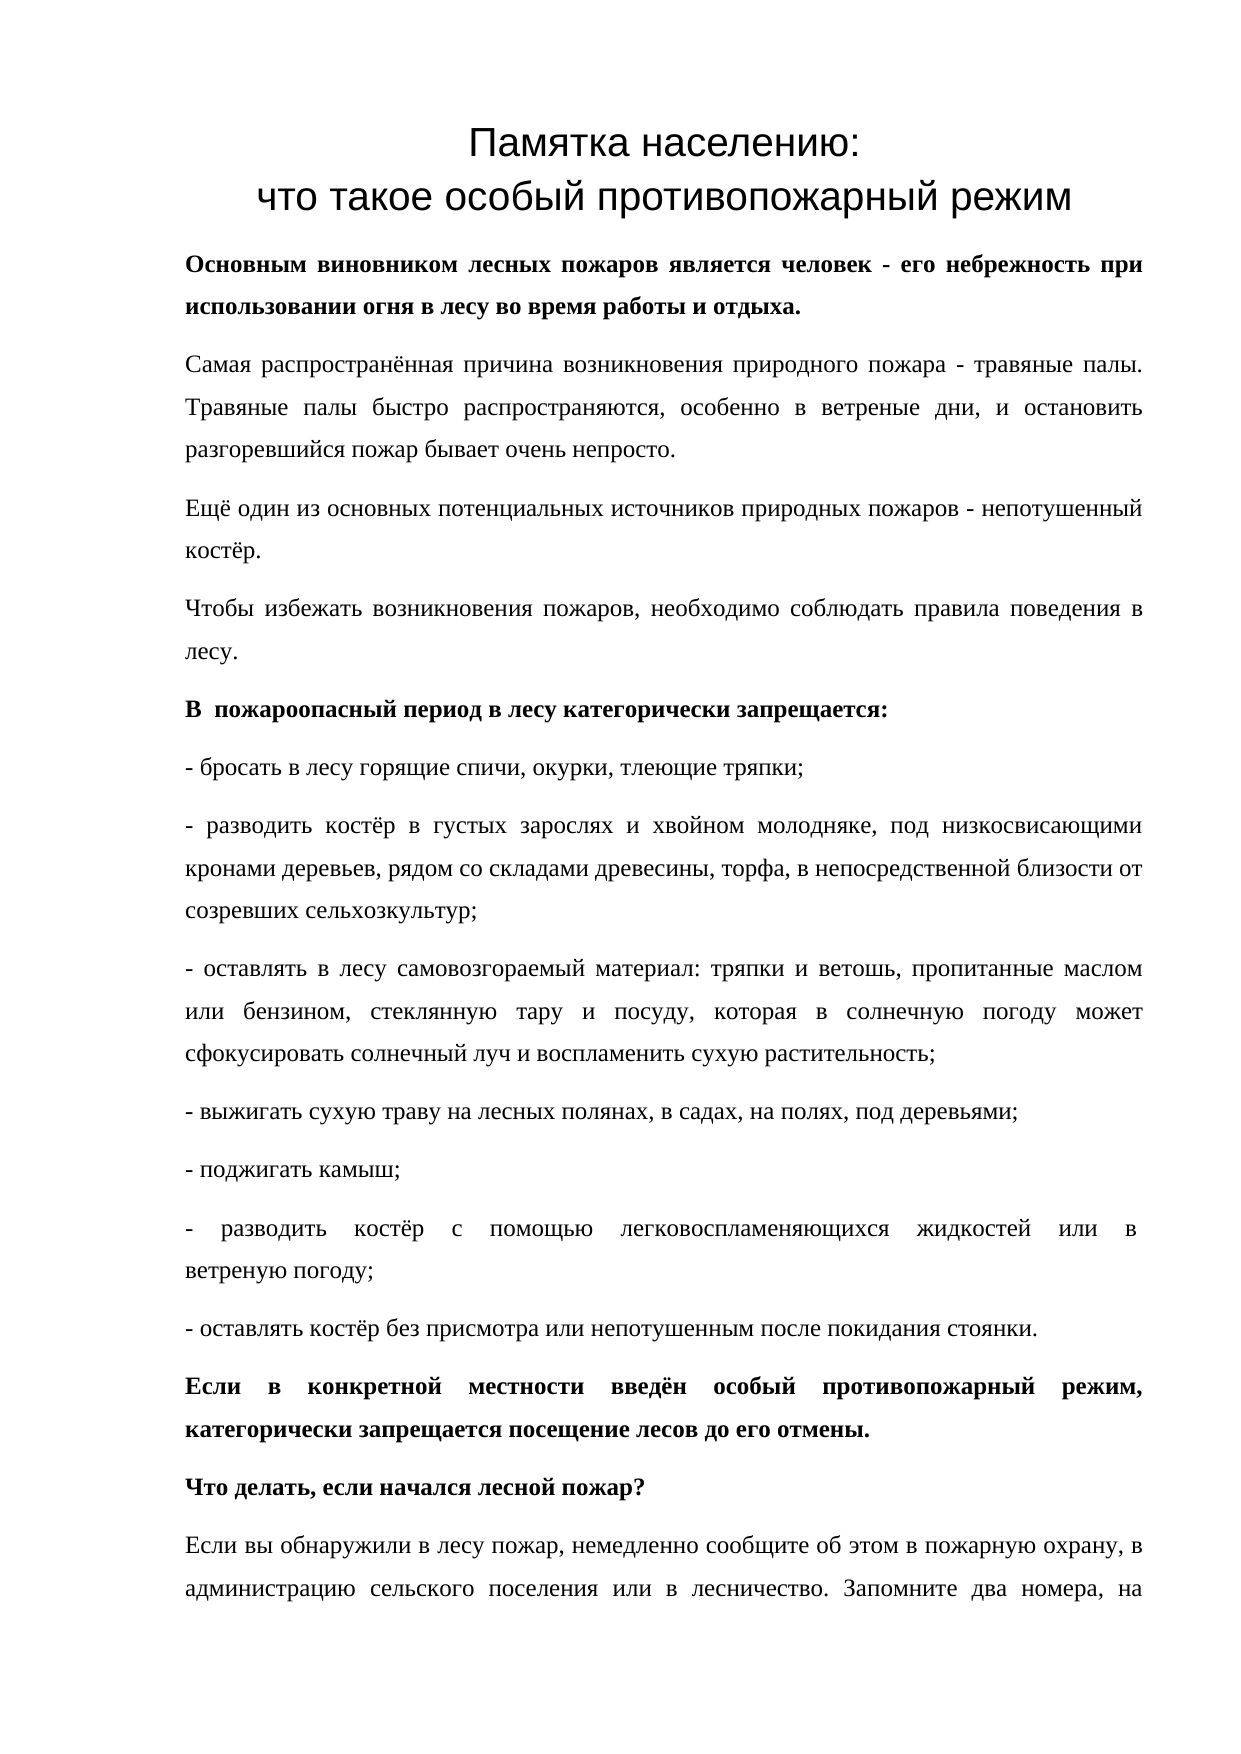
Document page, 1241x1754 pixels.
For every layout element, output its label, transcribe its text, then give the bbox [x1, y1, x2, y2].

text - выжигать сухую траву на лесных полянах, в садах, на полях, под деревьями; [185, 1083, 1144, 1125]
text Ещё один из основных потенциальных источников природных пожаров - непотушенный костёр. [185, 479, 1144, 564]
text - поджигать камыш; [185, 1141, 1144, 1183]
text Памятка населению: [177, 118, 1152, 165]
text Что делать, если начался лесной пожар? [185, 1458, 1144, 1501]
text - оставлять в лесу самовозгораемый материал: тряпки и ветошь, пропитанные маслом или бензином, стеклянную тару и посуду, которая в солнечную погоду может сфокусировать солнечный луч и воспламенить сухую растительность; [185, 939, 1144, 1067]
text Самая распространённая причина возникновения природного пожара - травяные палы. Травяные палы быстро распространяются, особенно в ветреные дни, и остановить разгоревшийся пожар бывает очень непросто. [185, 336, 1144, 463]
text - оставлять костёр без присмотра или непотушенным после покидания стоянки. [185, 1299, 1144, 1342]
text - разводить костёр с помощью легковоспламеняющихся жидкостей или в ветреную погоду; [185, 1199, 1144, 1284]
text Основным виновником лесных пожаров является человек - его небрежность при использовании огня в лесу во время работы и отдыха. [185, 235, 1144, 320]
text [185, 1516, 1144, 1601]
text - разводить костёр в густых зарослях и хвойном молодняке, под низкосвисающими кронами деревьев, рядом со складами древесины, торфа, в непосредственной близости от созревших сельхозкультур; [185, 796, 1144, 924]
text В пожароопасный период в лесу категорически запрещается: [185, 680, 1144, 723]
text Если в конкретной местности введён особый противопожарный режим, категорически запрещается посещение лесов до его отмены. [185, 1358, 1144, 1443]
text - бросать в лесу горящие спичи, окурки, тлеющие тряпки; [185, 738, 1144, 781]
text Чтобы избежать возникновения пожаров, необходимо соблюдать правила поведения в лесу. [185, 579, 1144, 664]
text что такое особый противопожарный режим [177, 173, 1152, 219]
